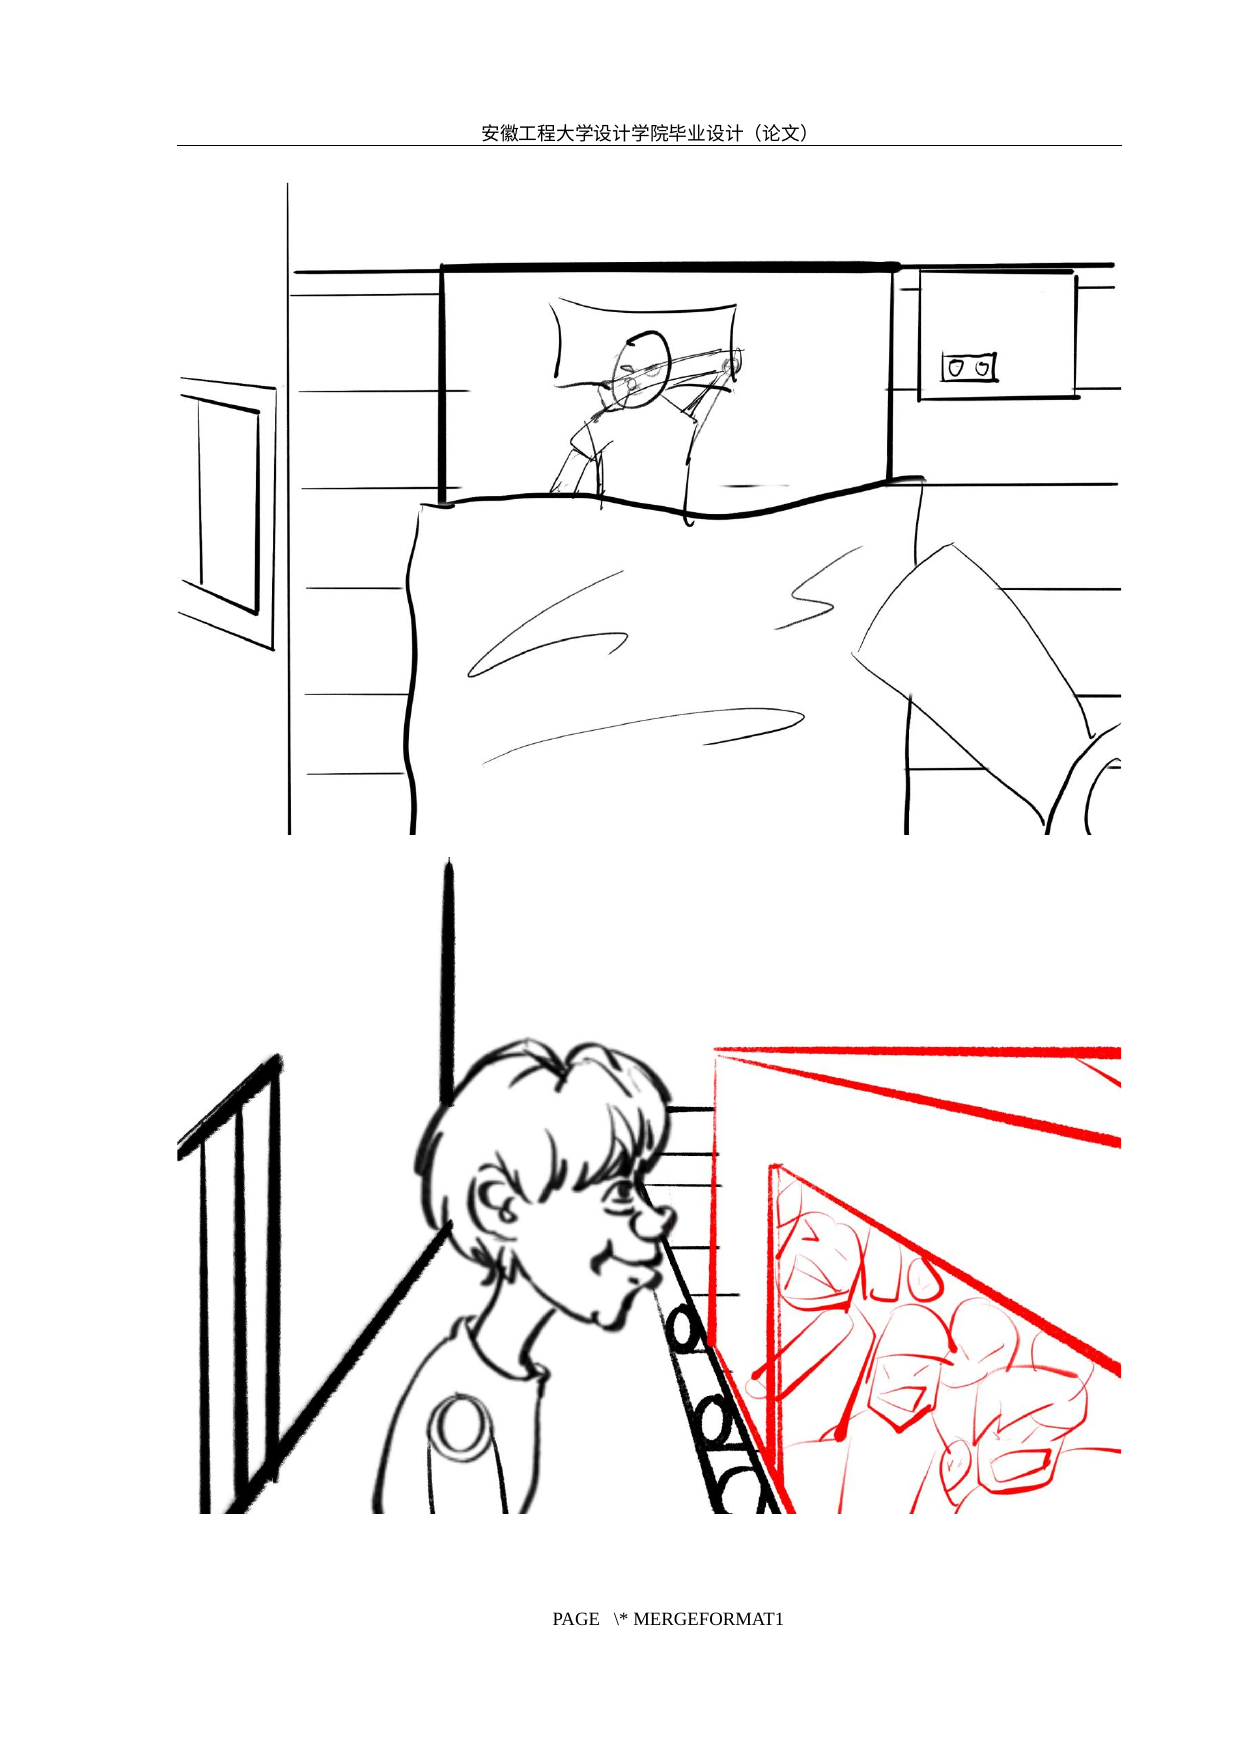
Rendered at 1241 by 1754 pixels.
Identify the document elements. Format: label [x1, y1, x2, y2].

picture [177, 178, 1122, 835]
picture [177, 857, 1122, 1514]
